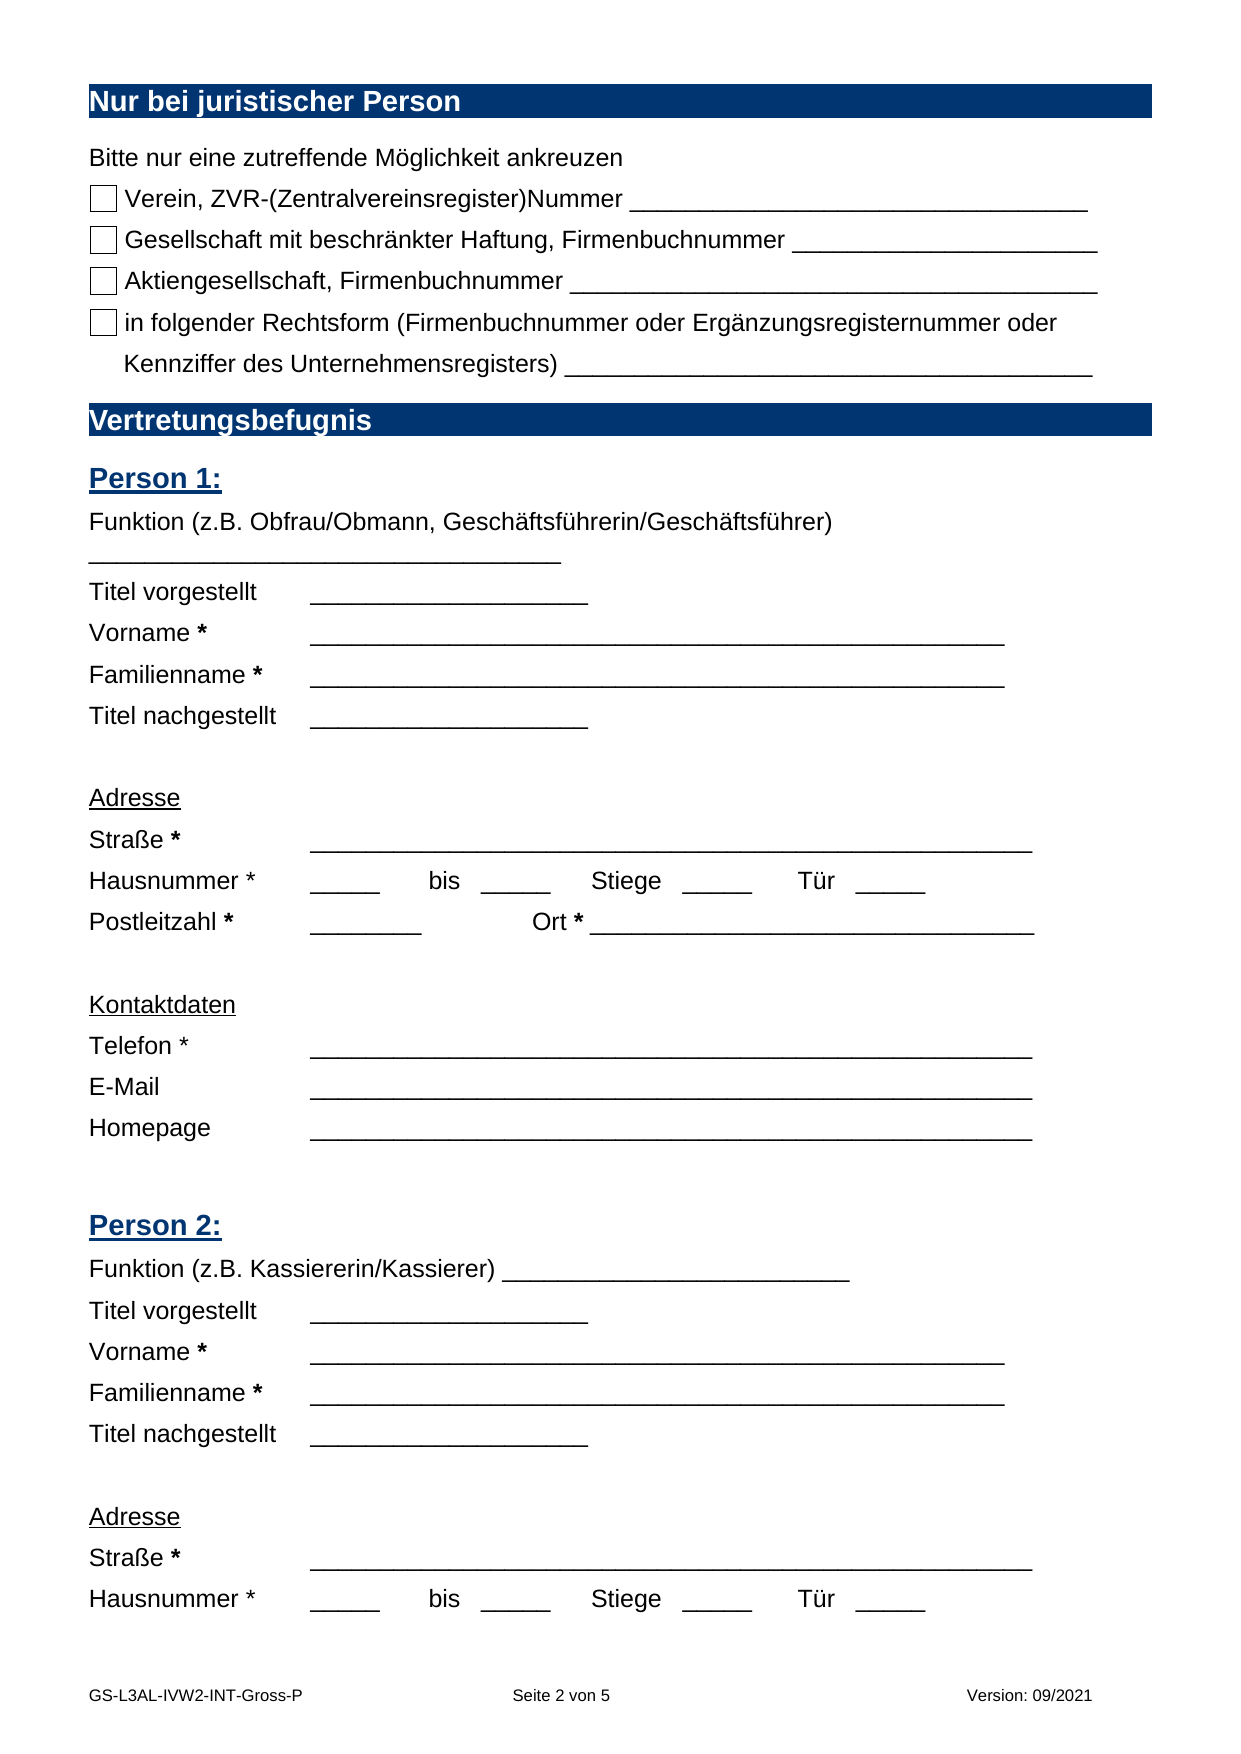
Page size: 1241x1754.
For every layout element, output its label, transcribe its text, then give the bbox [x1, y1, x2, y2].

text Postleitzahl * ________ Ort * ________________________________ [89, 907, 1152, 936]
subtitle Vertretungsbefugnis [89, 403, 1152, 436]
text Familienname * __________________________________________________ [89, 660, 1152, 688]
subtitle Nur bei juristischer Person [89, 84, 1152, 118]
text Straße * ____________________________________________________ [89, 1543, 1152, 1572]
text Vorname * __________________________________________________ [89, 618, 1152, 647]
text Adresse [89, 783, 1152, 812]
text Vorname * __________________________________________________ [89, 1337, 1152, 1366]
text Gesellschaft mit beschränkter Haftung, Firmenbuchnummer ______________________ [89, 225, 1152, 254]
text Aktiengesellschaft, Firmenbuchnummer ______________________________________ [89, 266, 1152, 295]
text Kennziffer des Unternehmensregisters) ______________________________________ [89, 349, 1152, 378]
text in folgender Rechtsform (Firmenbuchnummer oder Ergänzungsregisternummer oder [89, 308, 1152, 336]
subtitle Person 2: [89, 1208, 1152, 1242]
text Funktion (z.B. Kassiererin/Kassierer) _________________________ [89, 1254, 1152, 1283]
text Titel nachgestellt ____________________ [89, 1419, 1152, 1448]
text Verein, ZVR-(Zentralvereinsregister)Nummer _________________________________ [89, 184, 1152, 213]
text Titel vorgestellt ____________________ [89, 1296, 1152, 1324]
text Straße * ____________________________________________________ [89, 825, 1152, 853]
text Telefon * ____________________________________________________ [89, 1031, 1152, 1060]
text Titel vorgestellt ____________________ [89, 577, 1152, 606]
text Funktion (z.B. Obfrau/Obmann, Geschäftsführerin/Geschäftsführer) __________________________________ [89, 507, 1152, 565]
text Hausnummer * _____ bis _____ Stiege _____ Tür _____ [89, 1584, 1152, 1613]
text Familienname * __________________________________________________ [89, 1378, 1152, 1407]
text Homepage ____________________________________________________ [89, 1113, 1152, 1142]
text Kontaktdaten [89, 990, 1152, 1018]
text Hausnummer * _____ bis _____ Stiege _____ Tür _____ [89, 866, 1152, 895]
text Adresse [89, 1502, 1152, 1531]
text Bitte nur eine zutreffende Möglichkeit ankreuzen [89, 143, 1152, 171]
subtitle Person 1: [89, 461, 1152, 495]
text Titel nachgestellt ____________________ [89, 701, 1152, 730]
text E-Mail ____________________________________________________ [89, 1072, 1152, 1101]
